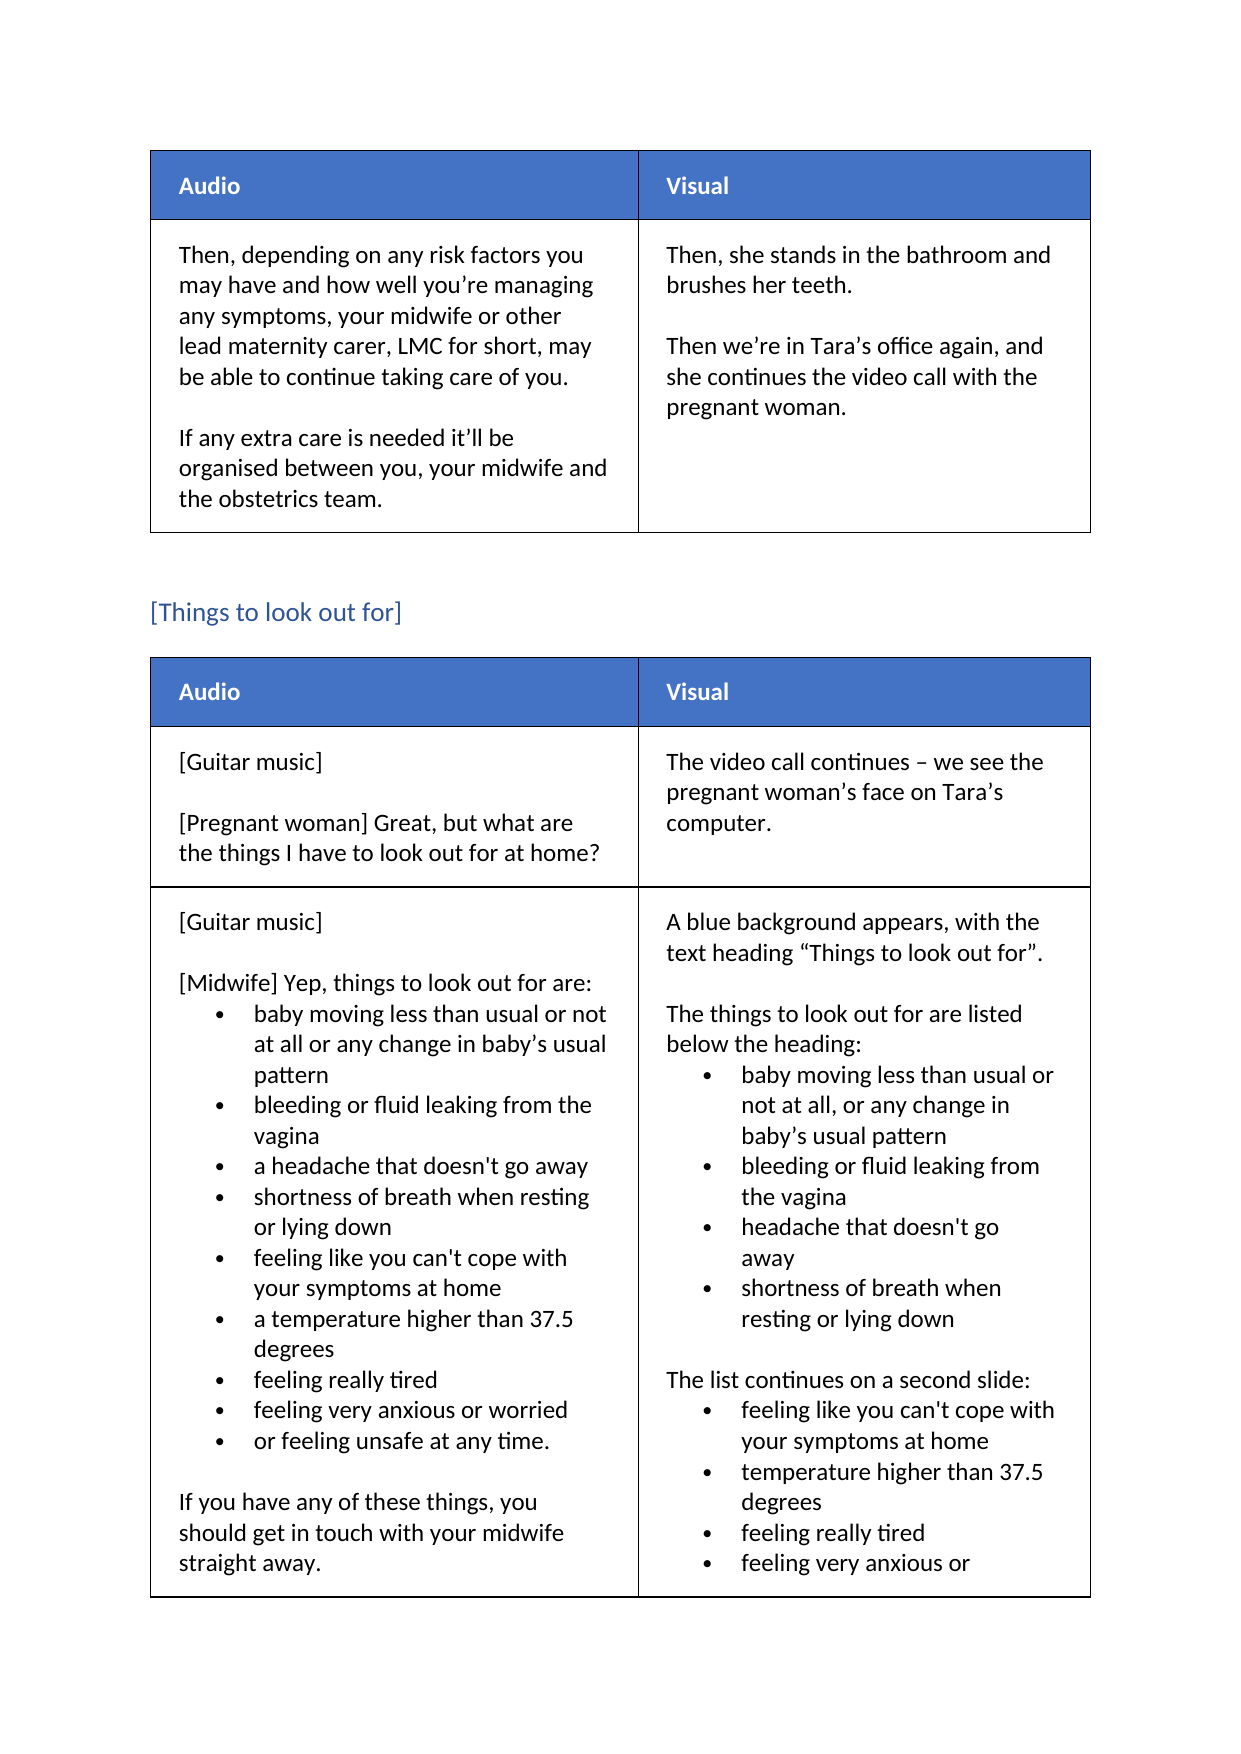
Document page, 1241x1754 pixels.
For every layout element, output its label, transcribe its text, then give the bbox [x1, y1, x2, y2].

table_header Audio [151, 658, 638, 726]
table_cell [639, 220, 1090, 532]
subtitle [Things to look out for] [150, 595, 1090, 628]
table_cell The video call continues – we see the pregnant woman’s face on Tara’s computer. [639, 727, 1090, 886]
table_header Audio [151, 151, 638, 219]
table_header Visual [639, 151, 1090, 219]
table_header Visual [639, 658, 1090, 726]
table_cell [151, 220, 638, 532]
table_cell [639, 888, 1090, 1596]
table_cell [Guitar music] [Pregnant woman] Great, but what are the things I have to look out for at home? [151, 727, 638, 886]
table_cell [151, 888, 638, 1596]
